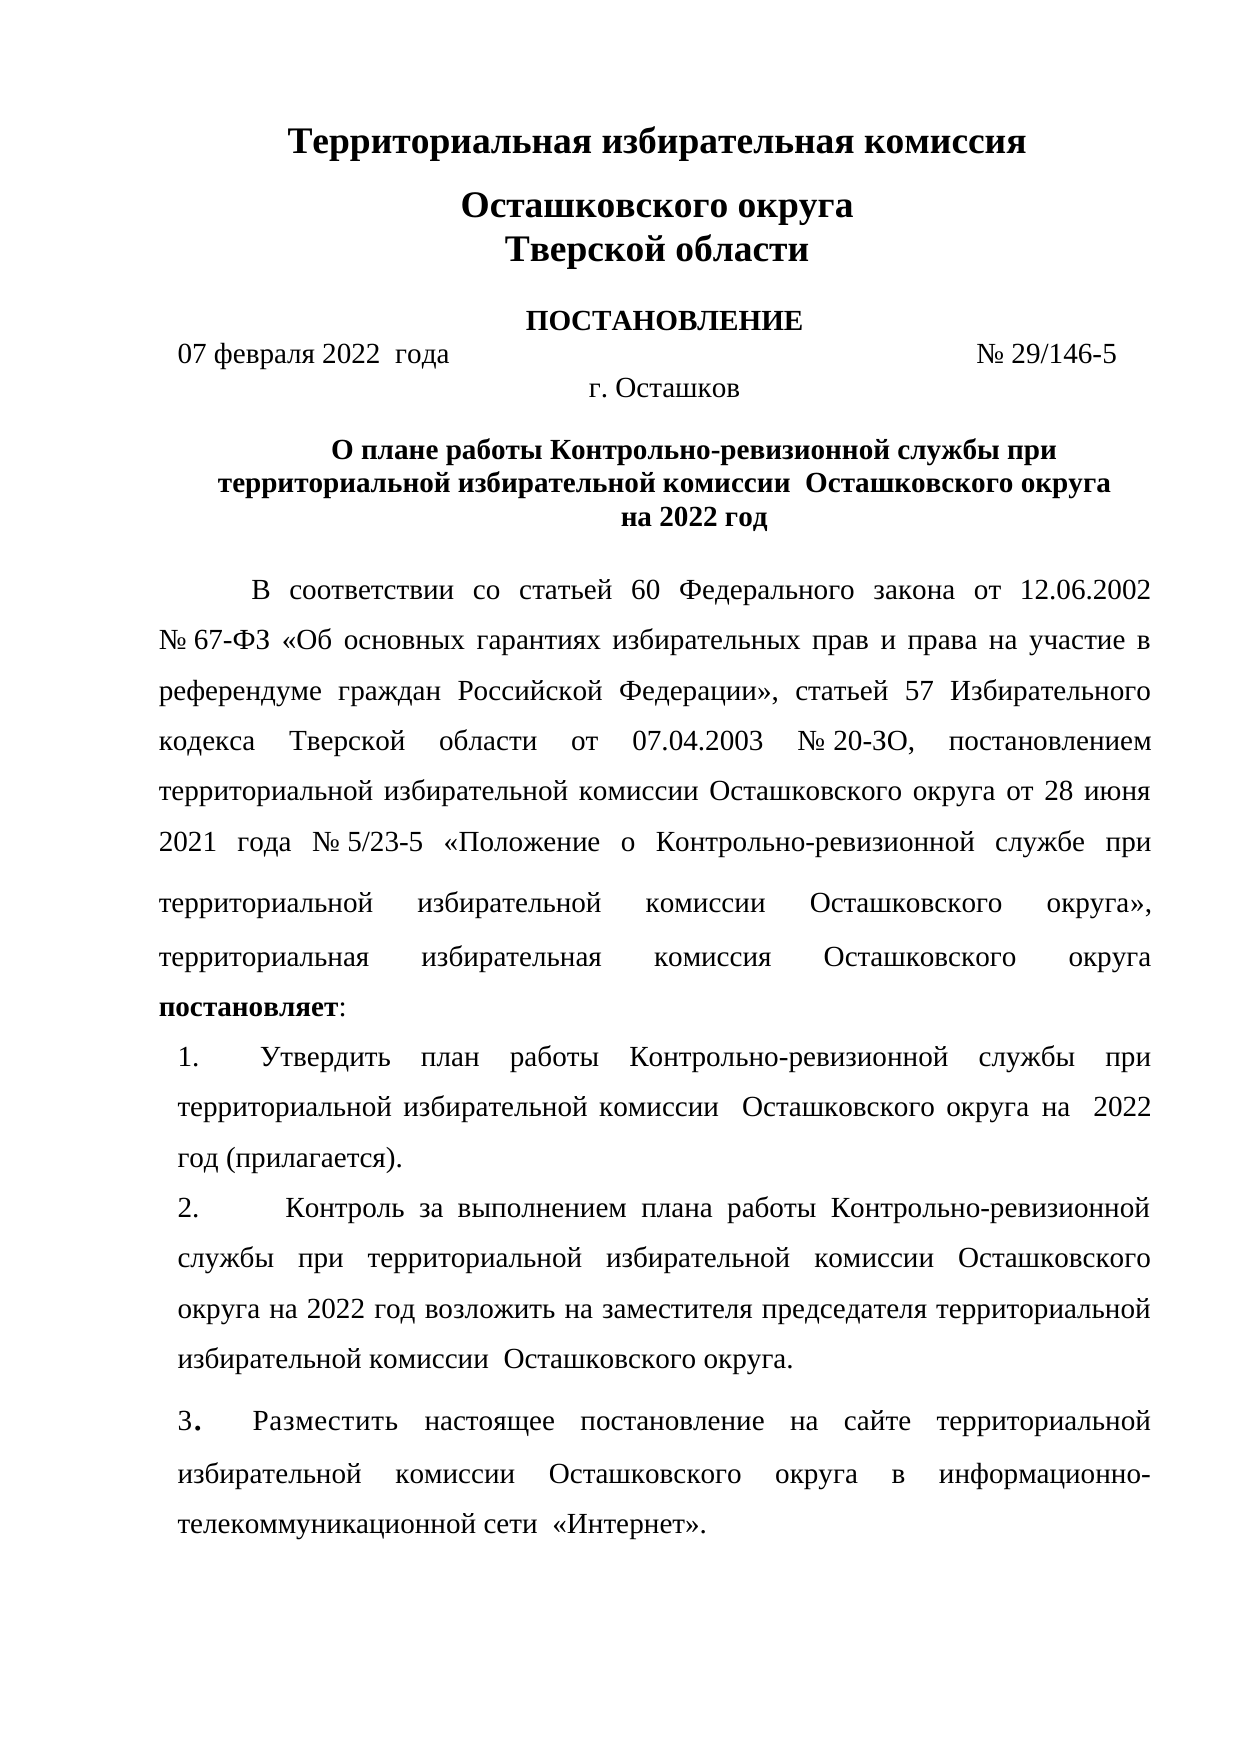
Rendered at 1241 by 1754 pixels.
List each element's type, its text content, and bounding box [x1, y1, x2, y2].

text ПОСТАНОВЛЕНИЕ [177, 303, 1152, 336]
text на 2022 год [177, 499, 1152, 533]
text г. Осташков [177, 370, 1152, 403]
text 07 февраля 2022 года № 29/146-5 [177, 336, 1152, 370]
text 1. Утвердить план работы Контрольно-ревизионной службы при территориальной избирательной комиссии Осташковского округа на 2022 год (прилагается). [177, 1039, 1152, 1173]
text О плане работы Контрольно-ревизионной службы при территориальной избирательной комиссии Осташковского округа [177, 432, 1152, 499]
text 3. Разместить настоящее постановление на сайте территориальной избирательной комиссии Осташковского округа в информационно-телекоммуникационной сети «Интернет». [177, 1391, 1152, 1540]
text В соответствии со статьей 60 Федерального закона от 12.06.2002 № 67-ФЗ «Об основных гарантиях избирательных прав и права на участие в референдуме граждан Российской Федерации», статьей 57 Избирательного кодекса Тверской области от 07.04.2003 № 20-ЗО, постановлением территориальной избирательной комиссии Осташковского округа от 28 июня 2021 года № 5/23-5 «Положение о Контрольно-ревизионной службе при территориальной избирательной комиссии Осташковского округа», территориальная избирательная комиссия Осташковского округа постановляет: [158, 572, 1152, 1022]
table_header Территориальная избирательная комиссия Осташковского округа Тверской области [140, 118, 1174, 269]
text 2. Контроль за выполнением плана работы Контрольно-ревизионной службы при территориальной избирательной комиссии Осташковского округа на 2022 год возложить на заместителя председателя территориальной избирательной комиссии Осташковского округа. [177, 1190, 1152, 1375]
